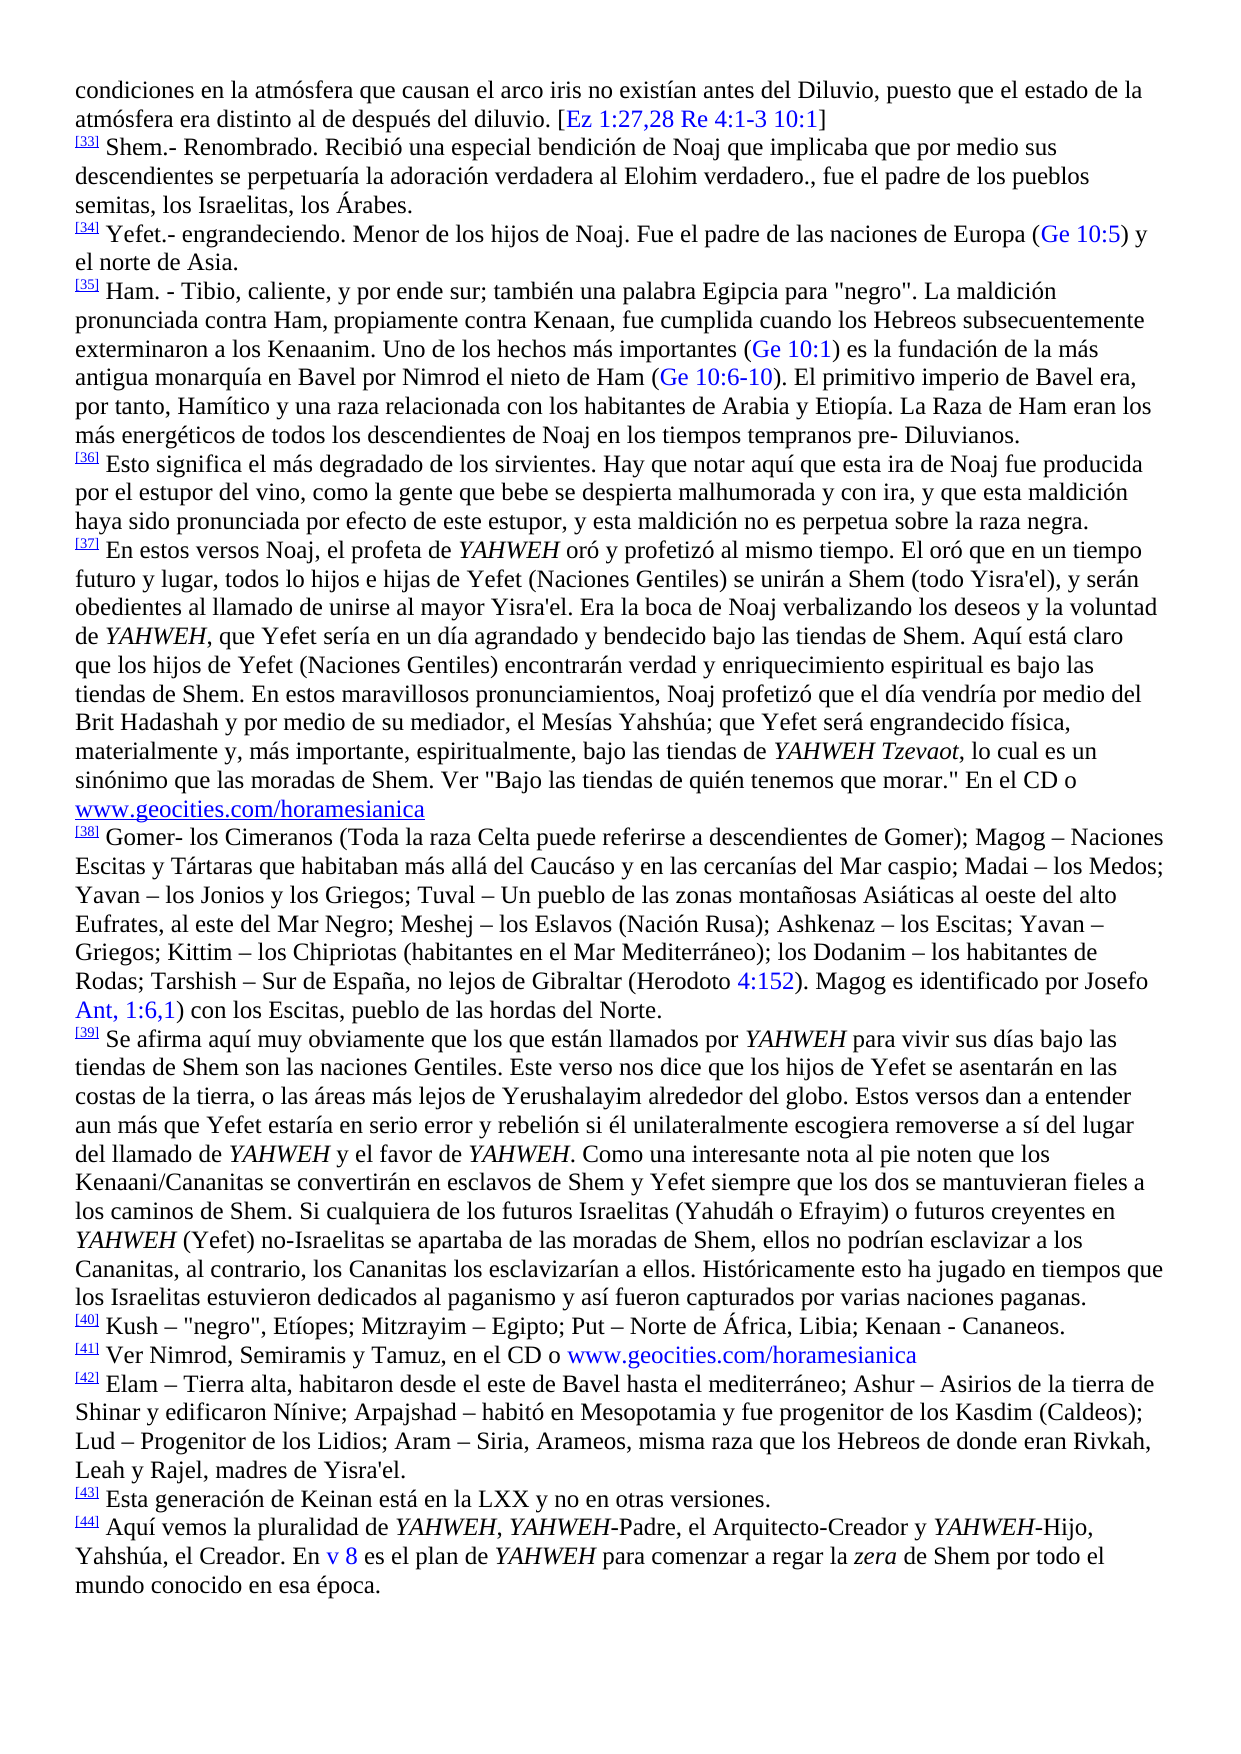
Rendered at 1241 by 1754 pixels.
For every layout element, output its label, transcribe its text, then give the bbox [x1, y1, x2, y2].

text [42] Elam – Tierra alta, habitaron desde el este de Bavel hasta el mediterráneo; Ashur – Asirios de la tierra de Shinar y edificaron Nínive; Arpajshad – habitó en Mesopotamia y fue progenitor de los Kasdim (Caldeos); Lud – Progenitor de los Lidios; Aram – Siria, Arameos, misma raza que los Hebreos de donde eran Rivkah, Leah y Rajel, madres de Yisra'el. [75, 1369, 1165, 1484]
text [34] Yefet.- engrandeciendo. Menor de los hijos de Noaj. Fue el padre de las naciones de Europa (Ge 10:5) y el norte de Asia. [75, 219, 1165, 276]
text [41] Ver Nimrod, Semiramis y Tamuz, en el CD o www.geocities.com/horamesianica [75, 1340, 1165, 1369]
text [43] Esta generación de Keinan está en la LXX y no en otras versiones. [75, 1484, 1165, 1512]
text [75, 75, 1165, 132]
text [40] Kush – "negro", Etíopes; Mitzrayim – Egipto; Put – Norte de África, Libia; Kenaan - Cananeos. [75, 1311, 1165, 1340]
text [33] Shem.- Renombrado. Recibió una especial bendición de Noaj que implicaba que por medio sus descendientes se perpetuaría la adoración verdadera al Elohim verdadero., fue el padre de los pueblos semitas, los Israelitas, los Árabes. [75, 132, 1165, 219]
text [39] Se afirma aquí muy obviamente que los que están llamados por YAHWEH para vivir sus días bajo las tiendas de Shem son las naciones Gentiles. Este verso nos dice que los hijos de Yefet se asentarán en las costas de la tierra, o las áreas más lejos de Yerushalayim alrededor del globo. Estos versos dan a entender aun más que Yefet estaría en serio error y rebelión si él unilateralmente escogiera removerse a sí del lugar del llamado de YAHWEH y el favor de YAHWEH. Como una interesante nota al pie noten que los Kenaani/Cananitas se convertirán en esclavos de Shem y Yefet siempre que los dos se mantuvieran fieles a los caminos de Shem. Si cualquiera de los futuros Israelitas (Yahudáh o Efrayim) o futuros creyentes en YAHWEH (Yefet) no-Israelitas se apartaba de las moradas de Shem, ellos no podrían esclavizar a los Cananitas, al contrario, los Cananitas los esclavizarían a ellos. Históricamente esto ha jugado en tiempos que los Israelitas estuvieron dedicados al paganismo y así fueron capturados por varias naciones paganas. [75, 1024, 1165, 1311]
text [37] En estos versos Noaj, el profeta de YAHWEH oró y profetizó al mismo tiempo. El oró que en un tiempo futuro y lugar, todos lo hijos e hijas de Yefet (Naciones Gentiles) se unirán a Shem (todo Yisra'el), y serán obedientes al llamado de unirse al mayor Yisra'el. Era la boca de Noaj verbalizando los deseos y la voluntad de YAHWEH, que Yefet sería en un día agrandado y bendecido bajo las tiendas de Shem. Aquí está claro que los hijos de Yefet (Naciones Gentiles) encontrarán verdad y enriquecimiento espiritual es bajo las tiendas de Shem. En estos maravillosos pronunciamientos, Noaj profetizó que el día vendría por medio del Brit Hadashah y por medio de su mediador, el Mesías Yahshúa; que Yefet será engrandecido física, materialmente y, más importante, espiritualmente, bajo las tiendas de YAHWEH Tzevaot, lo cual es un sinónimo que las moradas de Shem. Ver "Bajo las tiendas de quién tenemos que morar." En el CD o www.geocities.com/horamesianica [75, 535, 1165, 822]
text [38] Gomer- los Cimeranos (Toda la raza Celta puede referirse a descendientes de Gomer); Magog – Naciones Escitas y Tártaras que habitaban más allá del Caucáso y en las cercanías del Mar caspio; Madai – los Medos; Yavan – los Jonios y los Griegos; Tuval – Un pueblo de las zonas montañosas Asiáticas al oeste del alto Eufrates, al este del Mar Negro; Meshej – los Eslavos (Nación Rusa); Ashkenaz – los Escitas; Yavan – Griegos; Kittim – los Chipriotas (habitantes en el Mar Mediterráneo); los Dodanim – los habitantes de Rodas; Tarshish – Sur de España, no lejos de Gibraltar (Herodoto 4:152). Magog es identificado por Josefo Ant, 1:6,1) con los Escitas, pueblo de las hordas del Norte. [75, 822, 1165, 1024]
text [35] Ham. - Tibio, caliente, y por ende sur; también una palabra Egipcia para "negro". La maldición pronunciada contra Ham, propiamente contra Kenaan, fue cumplida cuando los Hebreos subsecuentemente exterminaron a los Kenaanim. Uno de los hechos más importantes (Ge 10:1) es la fundación de la más antigua monarquía en Bavel por Nimrod el nieto de Ham (Ge 10:6-10). El primitivo imperio de Bavel era, por tanto, Hamítico y una raza relacionada con los habitantes de Arabia y Etiopía. La Raza de Ham eran los más energéticos de todos los descendientes de Noaj en los tiempos tempranos pre- Diluvianos. [75, 276, 1165, 449]
text [44] Aquí vemos la pluralidad de YAHWEH, YAHWEH-Padre, el Arquitecto-Creador y YAHWEH-Hijo, Yahshúa, el Creador. En v 8 es el plan de YAHWEH para comenzar a regar la zera de Shem por todo el mundo conocido en esa época. [75, 1512, 1165, 1599]
text [36] Esto significa el más degradado de los sirvientes. Hay que notar aquí que esta ira de Noaj fue producida por el estupor del vino, como la gente que bebe se despierta malhumorada y con ira, y que esta maldición haya sido pronunciada por efecto de este estupor, y esta maldición no es perpetua sobre la raza negra. [75, 449, 1165, 535]
